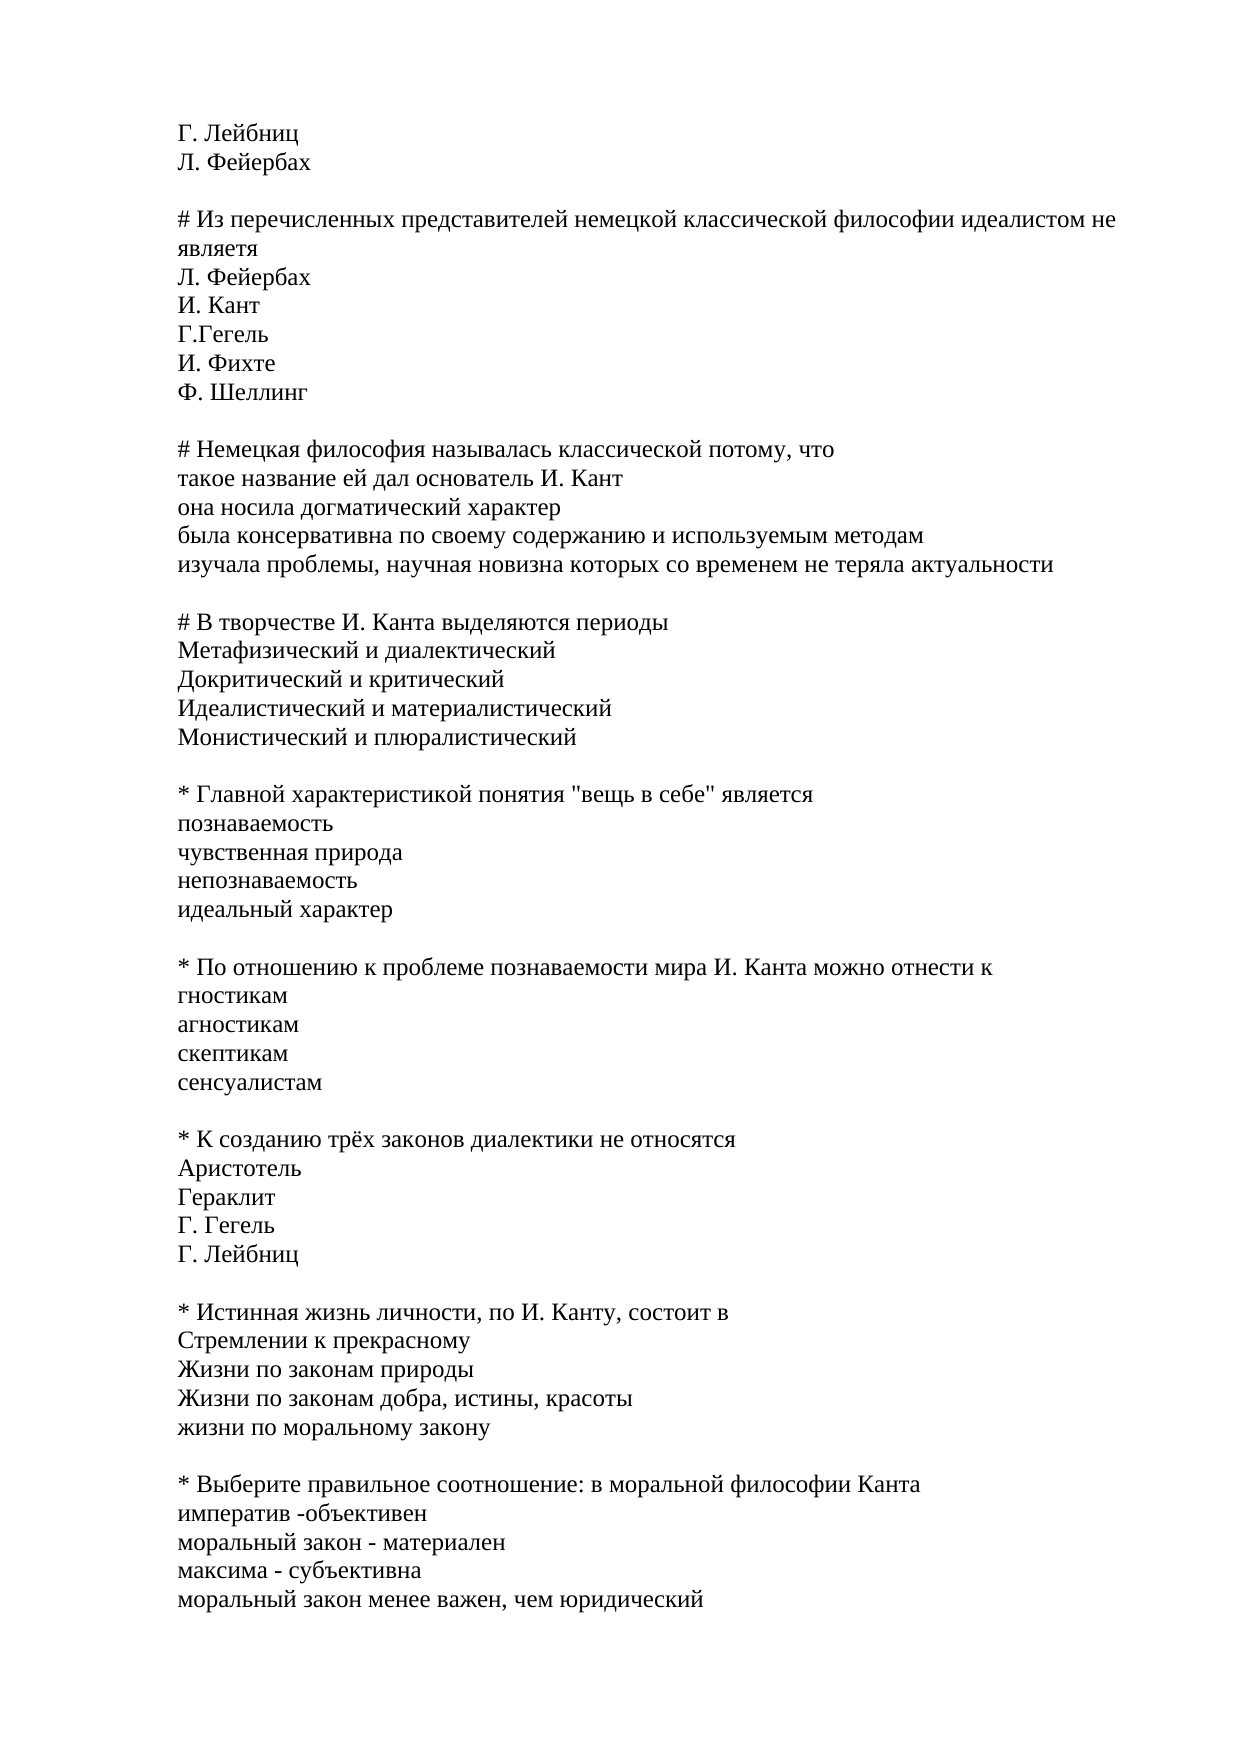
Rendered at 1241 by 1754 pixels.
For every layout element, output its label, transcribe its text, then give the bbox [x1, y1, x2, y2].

text идеальный характер [177, 894, 1152, 923]
text Метафизический и диалектический [177, 636, 1152, 664]
text Ф. Шеллинг [177, 377, 1152, 406]
text гностикам [177, 981, 1152, 1009]
text чувственная природа [177, 837, 1152, 866]
text * Выберите правильное соотношение: в моральной философии Канта [177, 1469, 1152, 1498]
text * Истинная жизнь личности, по И. Канту, состоит в [177, 1297, 1152, 1326]
text Аристотель [177, 1153, 1152, 1182]
text агностикам [177, 1009, 1152, 1038]
text Гераклит [177, 1182, 1152, 1211]
text Л. Фейербах [177, 147, 1152, 176]
text сенсуалистам [177, 1067, 1152, 1096]
text изучала проблемы, научная новизна которых со временем не теряла актуальности [177, 549, 1152, 578]
text Монистический и плюралистический [177, 722, 1152, 751]
text познаваемость [177, 808, 1152, 837]
text И. Фихте [177, 348, 1152, 377]
text Докритический и критический [177, 664, 1152, 693]
text # Из перечисленных представителей немецкой классической философии идеалистом не являетя [177, 204, 1152, 262]
text * К созданию трёх законов диалектики не относятся [177, 1124, 1152, 1153]
text такое название ей дал основатель И. Кант [177, 463, 1152, 492]
text Г. Лейбниц [177, 1239, 1152, 1268]
text Г. Лейбниц [177, 118, 1152, 147]
text * По отношению к проблеме познаваемости мира И. Канта можно отнести к [177, 952, 1152, 981]
text моральный закон - материален [177, 1527, 1152, 1556]
text * Главной характеристикой понятия "вещь в себе" является [177, 779, 1152, 808]
text Стремлении к прекрасному [177, 1326, 1152, 1354]
text скептикам [177, 1038, 1152, 1067]
text Жизни по законам природы [177, 1354, 1152, 1383]
text # В творчестве И. Канта выделяются периоды [177, 607, 1152, 636]
text она носила догматический характер [177, 492, 1152, 521]
text была консервативна по своему содержанию и используемым методам [177, 521, 1152, 549]
text # Немецкая философия называлась классической потому, что [177, 434, 1152, 463]
text непознаваемость [177, 866, 1152, 894]
text И. Кант [177, 291, 1152, 319]
text моральный закон менее важен, чем юридический [177, 1584, 1152, 1613]
text Жизни по законам добра, истины, красоты [177, 1383, 1152, 1412]
text Л. Фейербах [177, 262, 1152, 291]
text императив -объективен [177, 1498, 1152, 1527]
text жизни по моральному закону [177, 1412, 1152, 1441]
text Г.Гегель [177, 319, 1152, 348]
text Идеалистический и материалистический [177, 693, 1152, 722]
text Г. Гегель [177, 1211, 1152, 1239]
text максима - субъективна [177, 1556, 1152, 1584]
